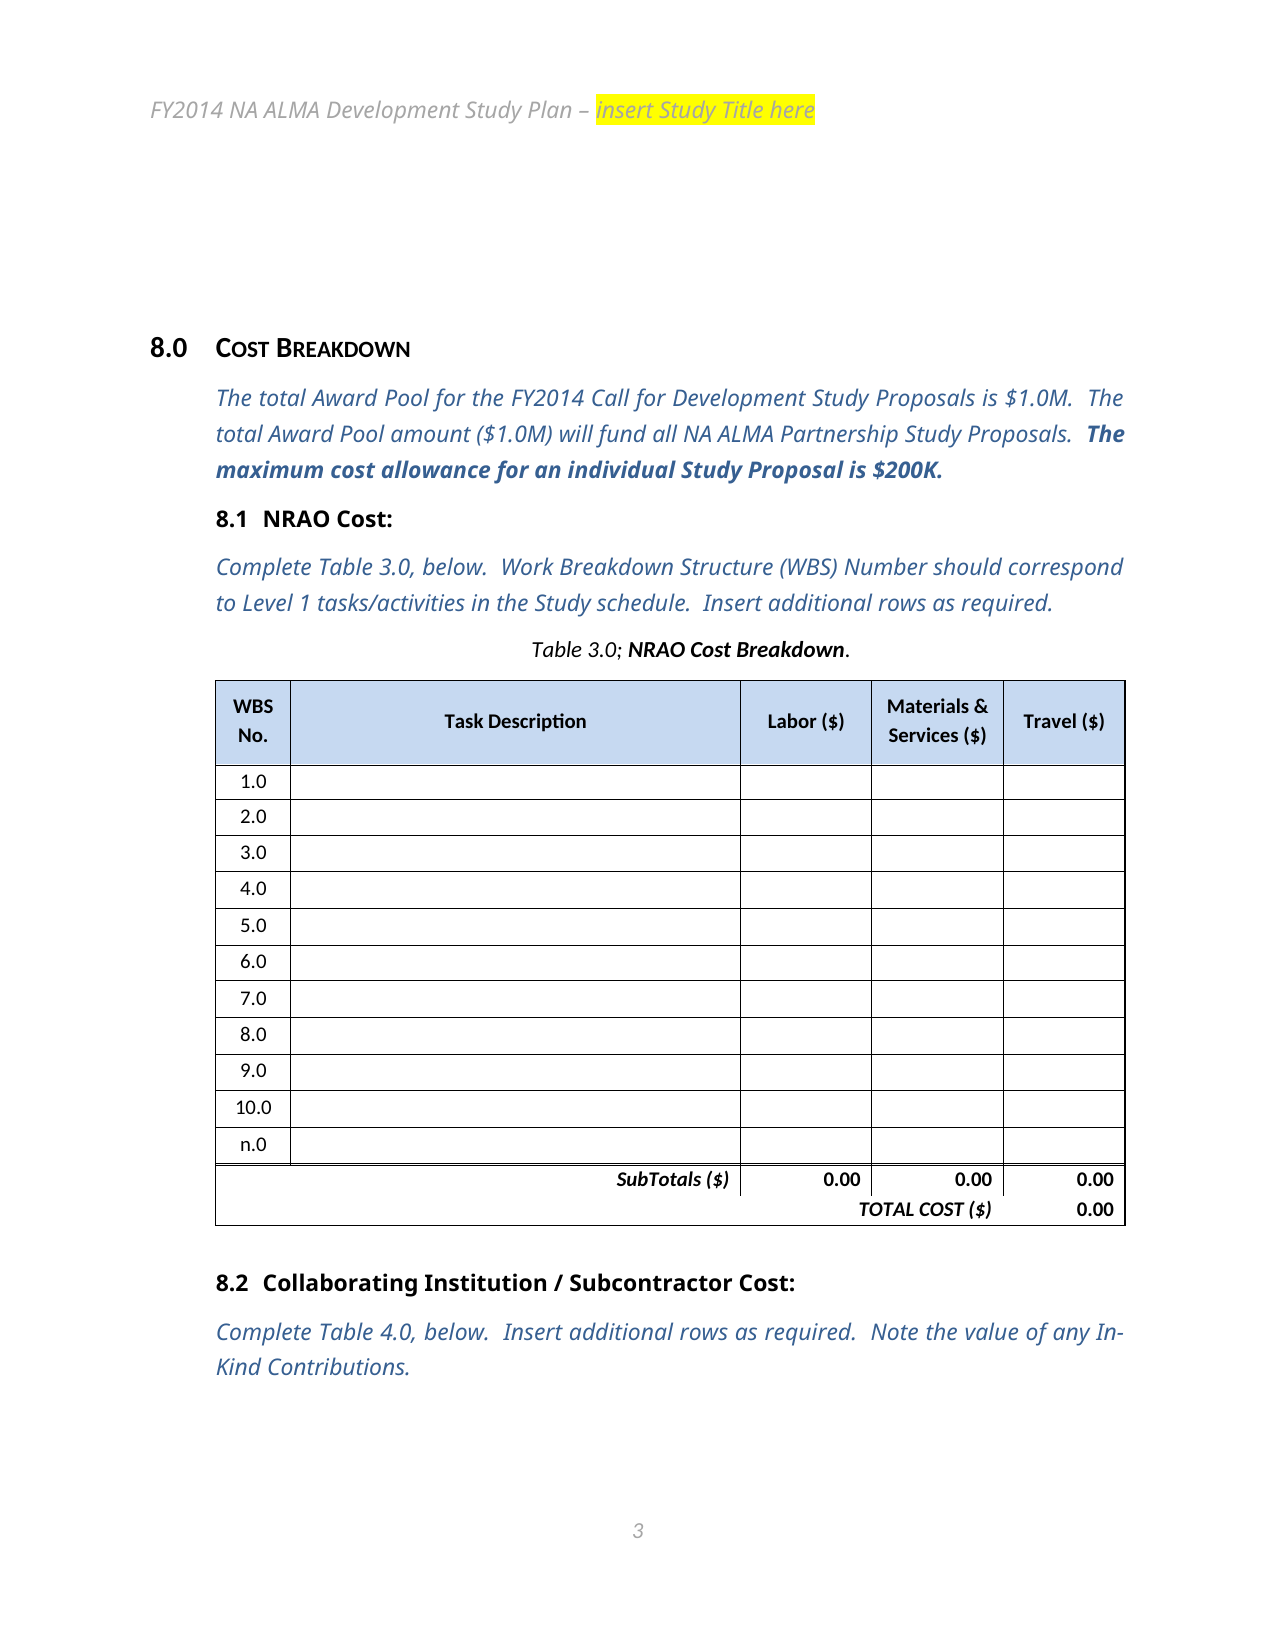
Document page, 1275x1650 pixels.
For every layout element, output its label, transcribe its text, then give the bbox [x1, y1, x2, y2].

table_header Task Description [291, 681, 740, 764]
table_cell [1004, 1055, 1124, 1090]
table_cell [741, 836, 871, 871]
text Complete Table 3.0, below. Work Breakdown Structure (WBS) Number should correspond to Level 1 tasks/activities in the Study schedule. Insert additional rows as required. [216, 551, 1125, 618]
table_cell [872, 946, 1003, 980]
text 8.2 Collaborating Institution / Subcontractor Cost: [216, 1267, 1125, 1298]
table_cell [1004, 1128, 1124, 1163]
table_header Labor ($) [741, 681, 871, 764]
table_cell 3.0 [216, 836, 290, 871]
table_cell [872, 1091, 1003, 1127]
table_cell [291, 800, 740, 835]
table_cell [872, 1055, 1003, 1090]
table_cell [872, 1018, 1003, 1054]
table_cell [291, 909, 740, 944]
table_cell [872, 836, 1003, 871]
table_cell [872, 1128, 1003, 1163]
table_cell [291, 1055, 740, 1090]
table_cell [741, 946, 871, 980]
table_cell TOTAL COST ($) [216, 1196, 1003, 1225]
text 8.0 Cost Breakdown [150, 329, 1125, 364]
table_cell [741, 981, 871, 1017]
text Table 3.0; NRAO Cost Breakdown. [150, 635, 1125, 663]
table_cell [291, 1091, 740, 1127]
table_cell 8.0 [216, 1018, 290, 1054]
table_cell [741, 766, 871, 799]
table_cell [291, 1018, 740, 1054]
table_cell [872, 872, 1003, 908]
table_cell 6.0 [216, 946, 290, 980]
table_cell [872, 909, 1003, 944]
table_cell [1004, 872, 1124, 908]
table_cell 2.0 [216, 800, 290, 835]
table_cell [1004, 1091, 1124, 1127]
table_cell [1004, 946, 1124, 980]
table_cell [291, 1128, 740, 1163]
table_cell [872, 766, 1003, 799]
table_cell [291, 946, 740, 980]
table_cell [741, 1128, 871, 1163]
table_header WBS No. [216, 681, 290, 764]
table_cell [1004, 1018, 1124, 1054]
table_cell 0.00 [741, 1166, 871, 1196]
table_cell 9.0 [216, 1055, 290, 1090]
table_cell [291, 836, 740, 871]
table_cell 0.00 [1003, 1196, 1124, 1225]
table_cell [741, 872, 871, 908]
table_cell [1004, 836, 1124, 871]
table_cell 1.0 [216, 766, 290, 799]
table_cell [741, 1055, 871, 1090]
table_cell 5.0 [216, 909, 290, 944]
table_cell [291, 766, 740, 799]
table_cell [1004, 909, 1124, 944]
text The total Award Pool for the FY2014 Call for Development Study Proposals is $1.0M. The total Award Pool amount ($1.0M) will fund all NA ALMA Partnership Study Proposals. The maximum cost allowance for an individual Study Proposal is $200K. [216, 382, 1125, 485]
table_cell [741, 800, 871, 835]
table_header Travel ($) [1004, 681, 1124, 764]
table_header Materials & Services ($) [872, 681, 1003, 764]
table_cell [741, 1091, 871, 1127]
table_cell 0.00 [1004, 1166, 1124, 1196]
table_cell 4.0 [216, 872, 290, 908]
table_cell [1004, 766, 1124, 799]
table_cell [872, 981, 1003, 1017]
text 8.1 NRAO Cost: [216, 502, 1125, 534]
table_cell [291, 981, 740, 1017]
table_cell [741, 1018, 871, 1054]
table_cell [741, 909, 871, 944]
table_cell 7.0 [216, 981, 290, 1017]
table_cell 10.0 [216, 1091, 290, 1127]
text Complete Table 4.0, below. Insert additional rows as required. Note the value of any In-Kind Contributions. [216, 1315, 1125, 1383]
table_cell [1004, 800, 1124, 835]
table_cell SubTotals ($) [216, 1166, 740, 1196]
table_cell 0.00 [872, 1166, 1003, 1196]
table_cell [872, 800, 1003, 835]
table_cell [1004, 981, 1124, 1017]
table_cell n.0 [216, 1128, 290, 1163]
table_cell [291, 872, 740, 908]
